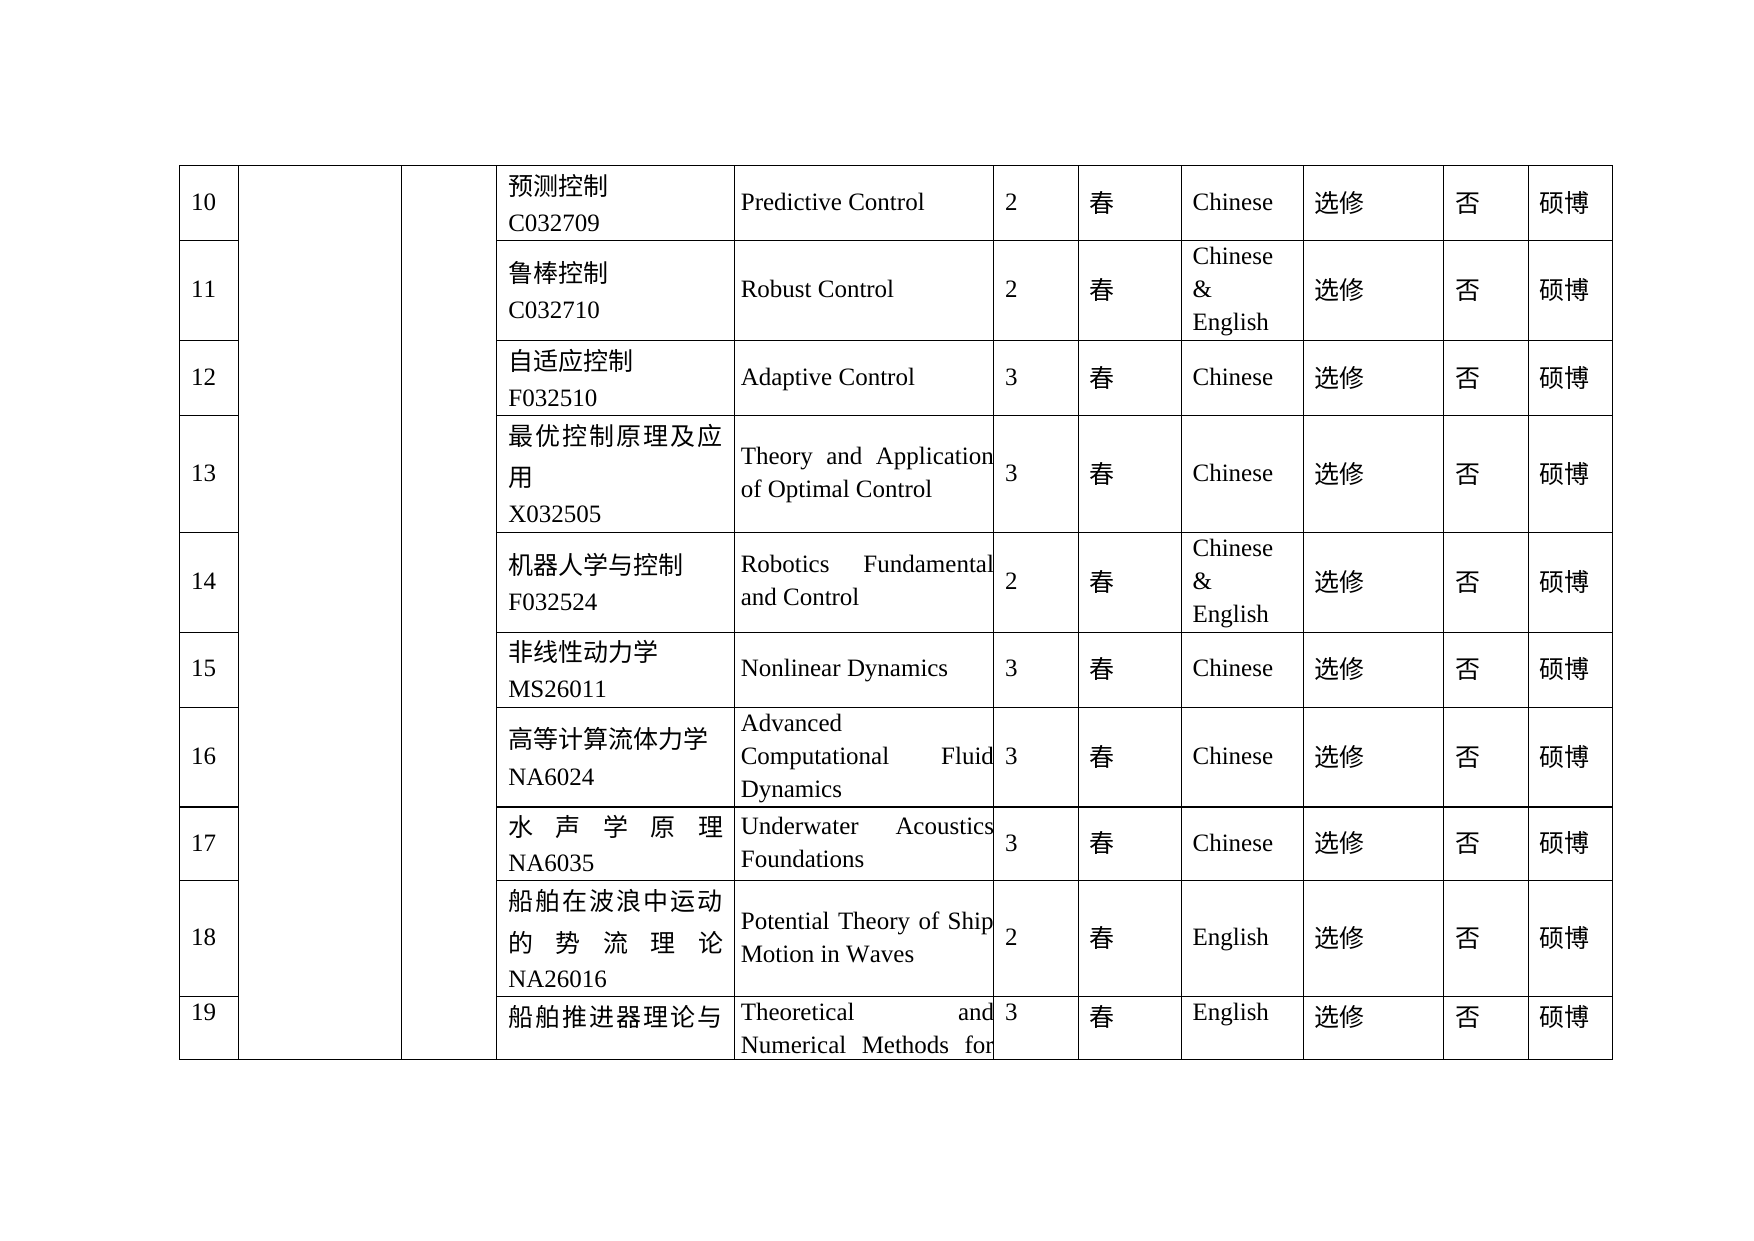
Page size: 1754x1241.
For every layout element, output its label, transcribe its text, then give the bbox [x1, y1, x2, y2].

table_cell 13 [180, 416, 238, 532]
table_cell Nonlinear Dynamics [735, 633, 993, 707]
table_cell 春 [1079, 341, 1181, 415]
table_cell 12 [180, 341, 238, 415]
table_cell 否 [1444, 997, 1528, 1059]
table_cell 硕博 [1529, 633, 1612, 707]
table_cell 鲁棒控制 C032710 [497, 241, 734, 340]
table_cell 否 [1444, 166, 1528, 240]
table_cell Chinese & English [1182, 241, 1303, 340]
table_cell 春 [1079, 533, 1181, 632]
table_cell 春 [1079, 708, 1181, 806]
table_cell 14 [180, 533, 238, 632]
table_cell 选修 [1304, 708, 1443, 806]
table_cell 自适应控制 F032510 [497, 341, 734, 415]
table_cell 3 [994, 416, 1078, 532]
table_cell Predictive Control [735, 166, 993, 240]
table_cell 19 [180, 997, 238, 1059]
table_cell 非线性动力学 MS26011 [497, 633, 734, 707]
table_cell Chinese [1182, 708, 1303, 806]
table_cell 船舶在波浪中运动的势流理论NA26016 [497, 881, 734, 996]
table_cell 春 [1079, 241, 1181, 340]
table_cell 3 [994, 633, 1078, 707]
table_cell 选修 [1304, 633, 1443, 707]
table_cell 2 [994, 881, 1078, 996]
table_cell Chinese [1182, 341, 1303, 415]
table_cell Potential Theory of Ship Motion in Waves [735, 881, 993, 996]
table_cell 春 [1079, 808, 1181, 880]
table_cell 2 [994, 533, 1078, 632]
table_cell 硕博 [1529, 241, 1612, 340]
table_cell 选修 [1304, 808, 1443, 880]
table_cell Robotics Fundamental and Control [735, 533, 993, 632]
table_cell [735, 997, 993, 1059]
table_cell 2 [994, 241, 1078, 340]
table_cell 17 [180, 808, 238, 880]
table_cell 机器人学与控制 F032524 [497, 533, 734, 632]
table_cell 选修 [1304, 881, 1443, 996]
table_cell 否 [1444, 416, 1528, 532]
table_cell Advanced Computational Fluid Dynamics [735, 708, 993, 806]
table_cell 硕博 [1529, 808, 1612, 880]
table_cell Adaptive Control [735, 341, 993, 415]
table_cell Robust Control [735, 241, 993, 340]
table_cell 选修 [1304, 166, 1443, 240]
table_cell English [1182, 881, 1303, 996]
table_cell 否 [1444, 881, 1528, 996]
table_cell 3 [994, 808, 1078, 880]
table_cell 春 [1079, 416, 1181, 532]
table_cell Chinese [1182, 808, 1303, 880]
table_cell 硕博 [1529, 341, 1612, 415]
table_cell 选修 [1304, 416, 1443, 532]
table_cell Chinese [1182, 633, 1303, 707]
table_cell 硕博 [1529, 997, 1612, 1059]
table_cell 硕博 [1529, 416, 1612, 532]
table_cell 否 [1444, 633, 1528, 707]
table_cell 最优控制原理及应用 X032505 [497, 416, 734, 532]
table_cell 否 [1444, 241, 1528, 340]
table_cell 15 [180, 633, 238, 707]
table_cell 硕博 [1529, 166, 1612, 240]
table_cell 春 [1079, 166, 1181, 240]
table_cell 选修 [1304, 997, 1443, 1059]
table_cell 预测控制 C032709 [497, 166, 734, 240]
table_cell 3 [994, 341, 1078, 415]
table_cell 3 [994, 997, 1078, 1059]
table_cell 否 [1444, 341, 1528, 415]
table_cell English [1182, 997, 1303, 1059]
table_cell 水声学原理NA6035 [497, 808, 734, 880]
table_cell 春 [1079, 633, 1181, 707]
table_cell Chinese [1182, 166, 1303, 240]
table_cell Theory and Application of Optimal Control [735, 416, 993, 532]
table_cell 选修 [1304, 341, 1443, 415]
table_cell 3 [994, 708, 1078, 806]
table_cell Underwater Acoustics Foundations [735, 808, 993, 880]
table_cell 11 [180, 241, 238, 340]
table_cell Chinese & English [1182, 533, 1303, 632]
table_cell 硕博 [1529, 708, 1612, 806]
table_cell 否 [1444, 808, 1528, 880]
table_cell 硕博 [1529, 881, 1612, 996]
table_cell 高等计算流体力学 NA6024 [497, 708, 734, 806]
table_cell 硕博 [1529, 533, 1612, 632]
table_cell 10 [180, 166, 238, 240]
table_cell 春 [1079, 997, 1181, 1059]
table_cell 18 [180, 881, 238, 996]
table_cell 2 [994, 166, 1078, 240]
table_cell 船舶推进器理论与数值方法NA6009 [497, 997, 734, 1059]
table_cell Chinese [1182, 416, 1303, 532]
table_cell 选修 [1304, 533, 1443, 632]
table_cell 16 [180, 708, 238, 806]
table_cell 春 [1079, 881, 1181, 996]
table_cell 否 [1444, 533, 1528, 632]
table_cell 否 [1444, 708, 1528, 806]
table_cell 选修 [1304, 241, 1443, 340]
